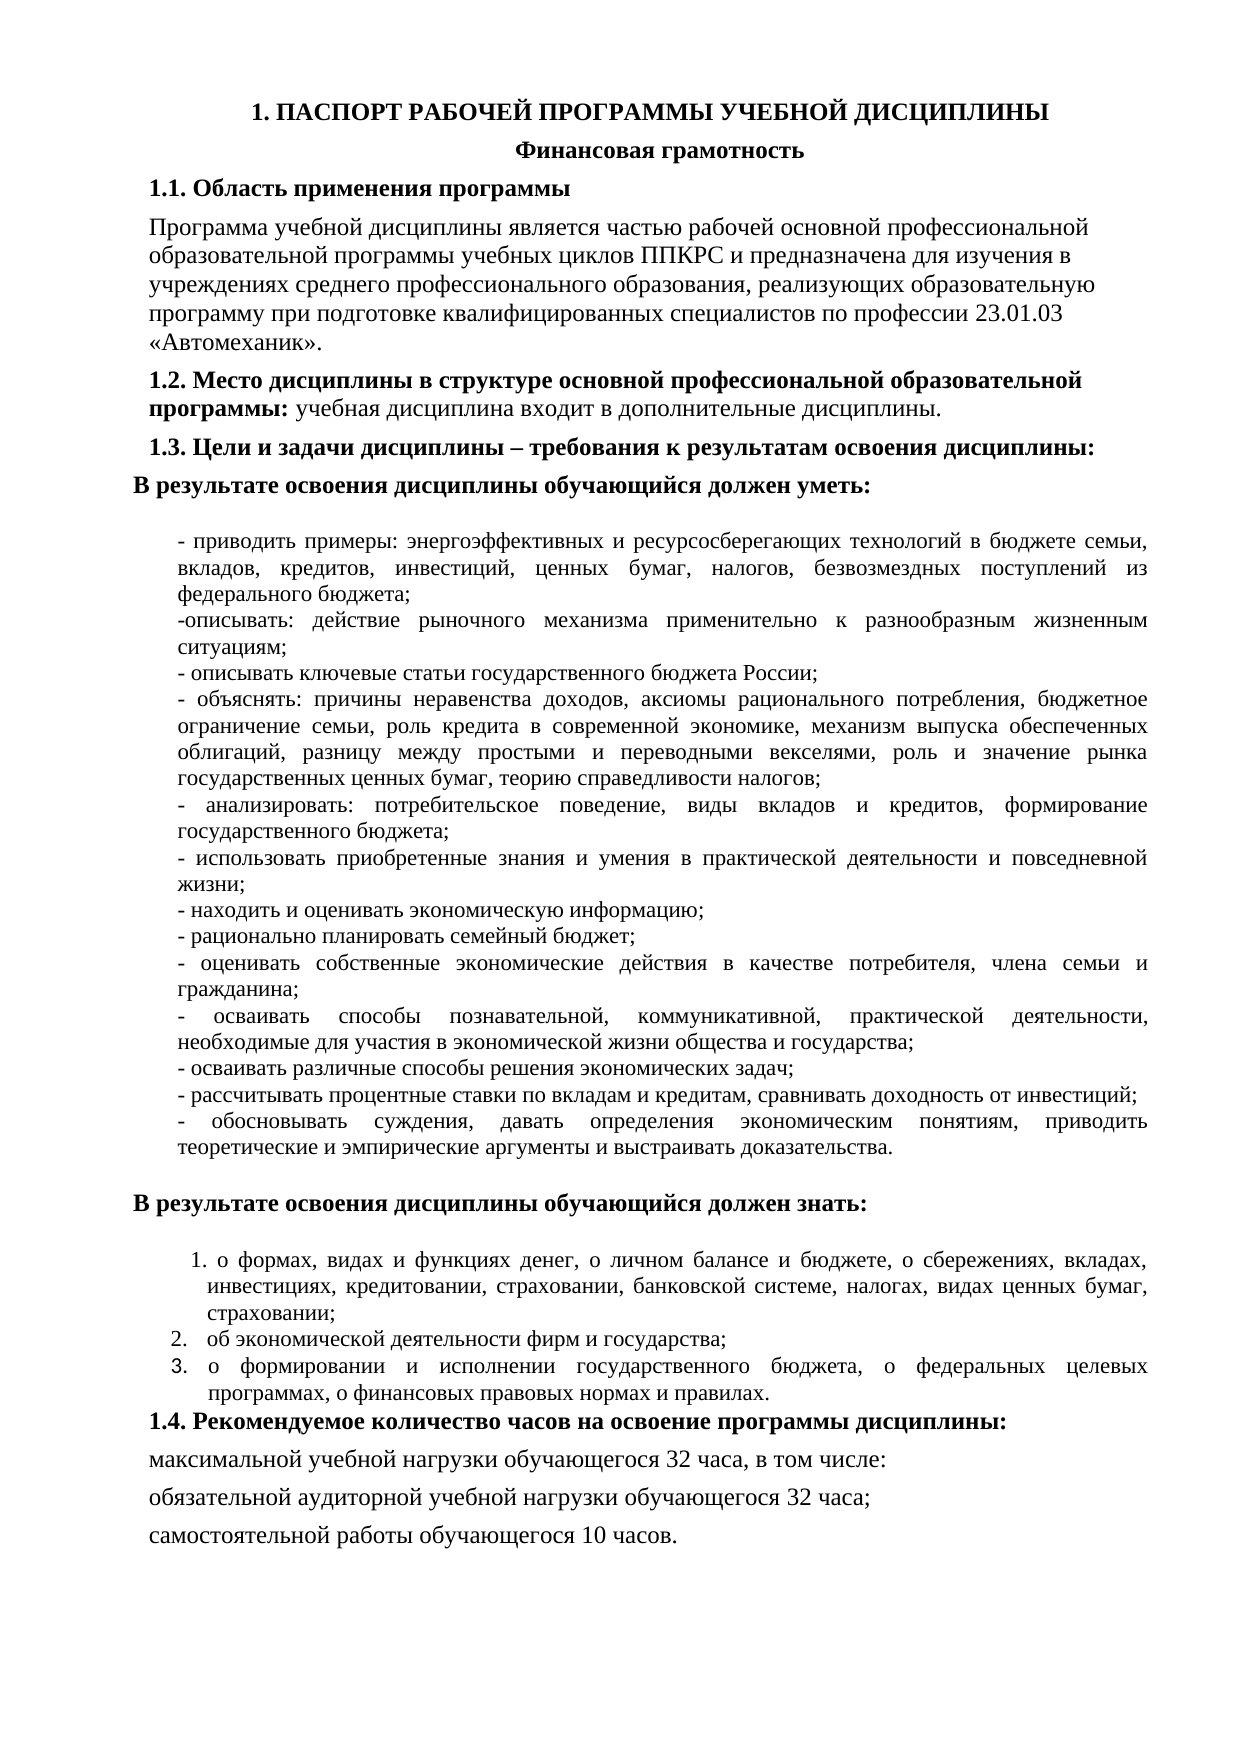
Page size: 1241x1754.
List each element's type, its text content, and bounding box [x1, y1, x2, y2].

text - осваивать различные способы решения экономических задач; [177, 1054, 1152, 1081]
text В результате освоения дисциплины обучающийся должен уметь: [133, 470, 1152, 498]
text Финансовая грамотность [148, 135, 1152, 164]
text - находить и оценивать экономическую информацию; [177, 896, 1152, 923]
text - объяснять: причины неравенства доходов, аксиомы рационального потребления, бюджетное ограничение семьи, роль кредита в современной экономике, механизм выпуска обеспеченных облигаций, разницу между простыми и переводными векселями, роль и значение рынка государственных ценных бумаг, теорию справедливости налогов; [177, 685, 1149, 791]
text - рассчитывать процентные ставки по вкладам и кредитам, сравнивать доходность от инвестиций; [177, 1081, 1149, 1107]
text - анализировать: потребительское поведение, виды вкладов и кредитов, формирование государственного бюджета; [177, 791, 1149, 843]
text - использовать приобретенные знания и умения в практической деятельности и повседневной жизни; [177, 843, 1149, 896]
text 1.2. Место дисциплины в структуре основной профессиональной образовательной программы: учебная дисциплина входит в дополнительные дисциплины. [148, 365, 1152, 422]
text -описывать: действие рыночного механизма применительно к разнообразным жизненным ситуациям; [177, 606, 1149, 659]
text - осваивать способы познавательной, коммуникативной, практической деятельности, необходимые для участия в экономической жизни общества и государства; [177, 1002, 1149, 1054]
list об экономической деятельности фирм и государства; [133, 1325, 1152, 1351]
list о формировании и исполнении государственного бюджета, о федеральных целевых программах, о финансовых правовых нормах и правилах. [170, 1351, 1149, 1406]
text В результате освоения дисциплины обучающийся должен знать: [133, 1188, 1152, 1217]
text максимальной учебной нагрузки обучающегося 32 часа, в том числе: [148, 1444, 1152, 1473]
text 1.1. Область применения программы [148, 173, 1152, 202]
text 1.4. Рекомендуемое количество часов на освоение программы дисциплины: [148, 1406, 1152, 1434]
text Программа учебной дисциплины является частью рабочей основной профессиональной образовательной программы учебных циклов ППКРС и предназначена для изучения в учреждениях среднего профессионального образования, реализующих образовательную программу при подготовке квалифицированных специалистов по профессии 23.01.03 «Автомеханик». [148, 212, 1152, 355]
text 1.3. Цели и задачи дисциплины – требования к результатам освоения дисциплины: [148, 432, 1152, 460]
text 1. ПАСПОРТ РАБОЧЕЙ ПРОГРАММЫ УЧЕБНОЙ ДИСЦИПЛИНЫ [148, 97, 1152, 126]
text 1. о формах, видах и функциях денег, о личном балансе и бюджете, о сбережениях, вкладах, инвестициях, кредитовании, страховании, банковской системе, налогах, видах ценных бумаг, страховании; [133, 1246, 1149, 1325]
text - оценивать собственные экономические действия в качестве потребителя, члена семьи и гражданина; [177, 949, 1149, 1002]
text - рационально планировать семейный бюджет; [177, 923, 1152, 949]
text - описывать ключевые статьи государственного бюджета России; [177, 659, 1152, 685]
text - обосновывать суждения, давать определения экономическим понятиям, приводить теоретические и эмпирические аргументы и выстраивать доказательства. [177, 1107, 1149, 1160]
text самостоятельной работы обучающегося 10 часов. [148, 1520, 1152, 1549]
text обязательной аудиторной учебной нагрузки обучающегося 32 часа; [148, 1482, 1152, 1511]
text - приводить примеры: энергоэффективных и ресурсосберегающих технологий в бюджете семьи, вкладов, кредитов, инвестиций, ценных бумаг, налогов, безвозмездных поступлений из федерального бюджета; [177, 527, 1149, 606]
